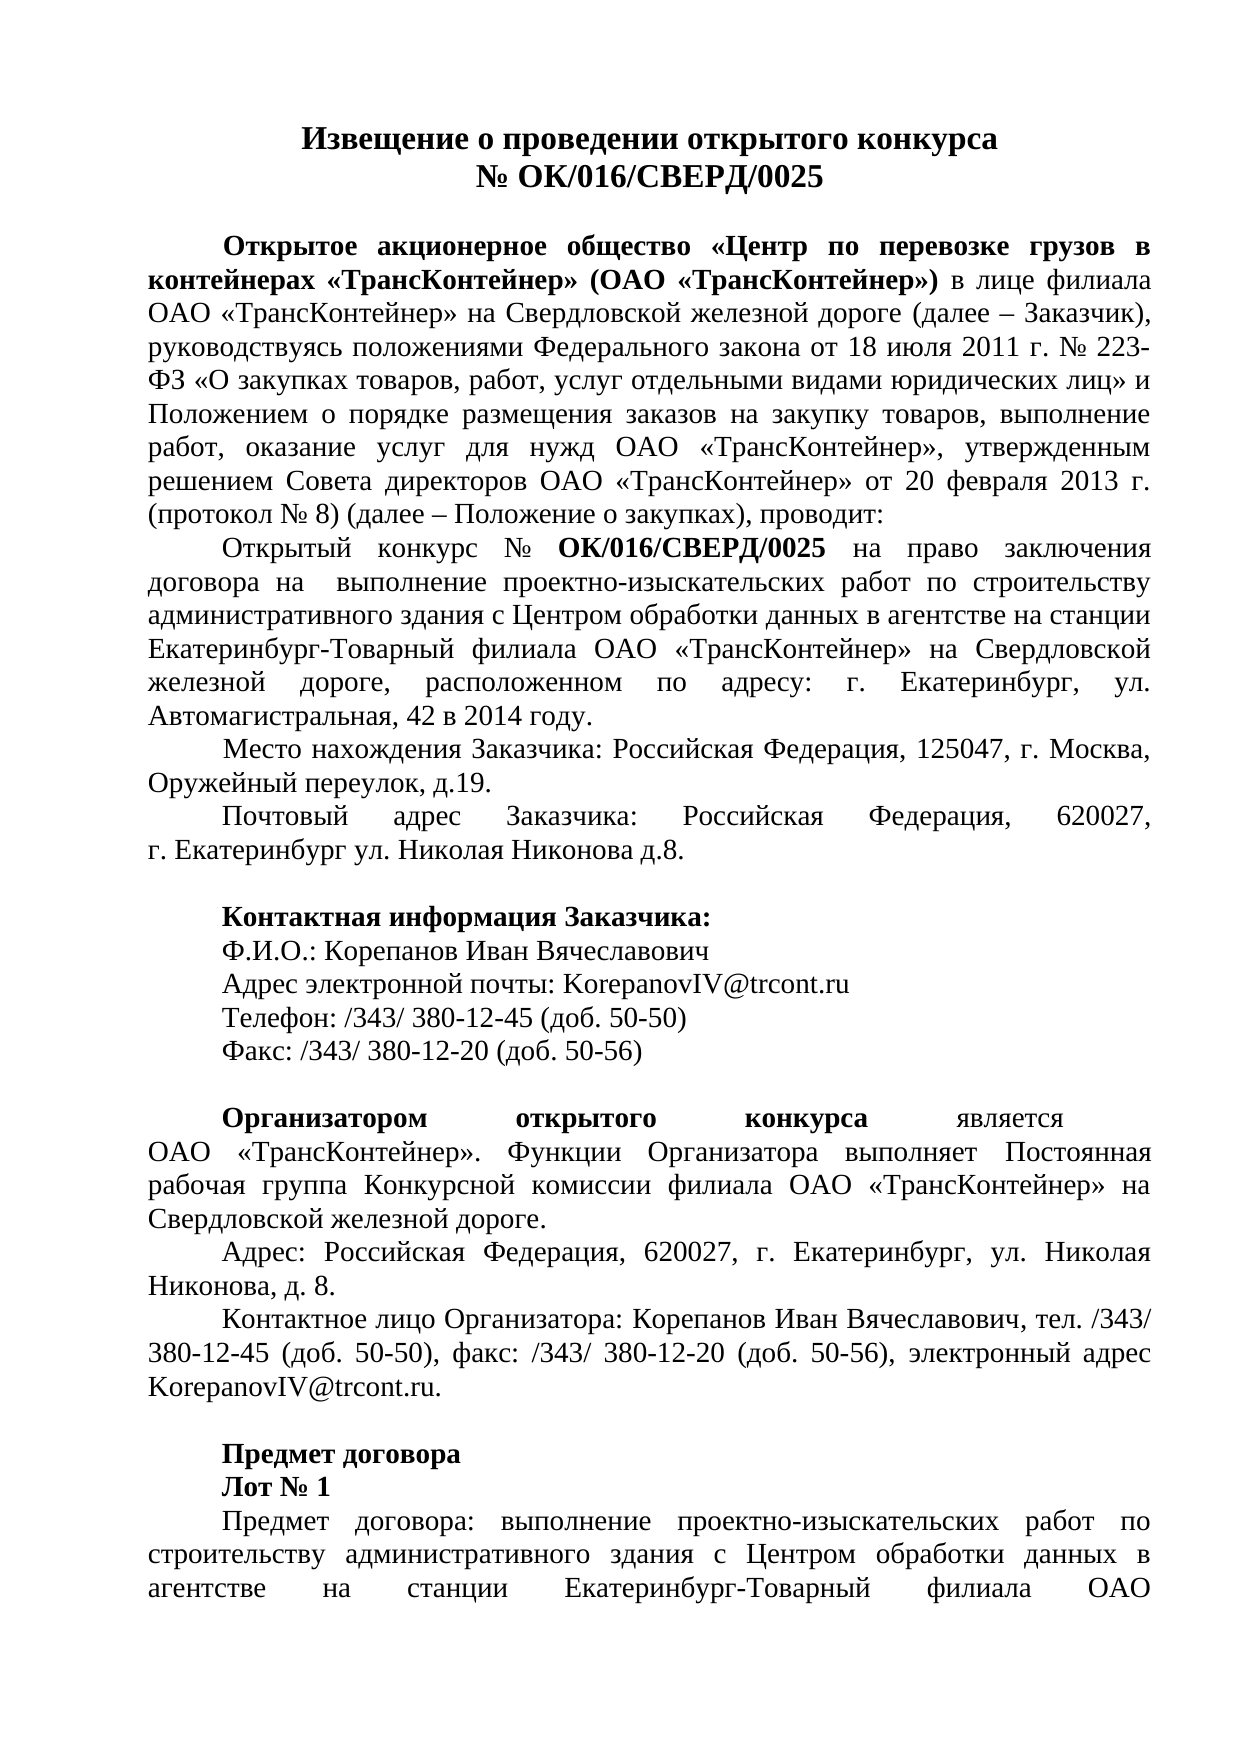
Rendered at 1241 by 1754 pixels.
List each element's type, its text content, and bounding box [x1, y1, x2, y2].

text Контактное лицо Организатора: Корепанов Иван Вячеславович, тел. /343/ 380-12-45 (доб. 50-50), факс: /343/ 380-12-20 (доб. 50-56), электронный адрес KorepanovIV@trcont.ru. [148, 1302, 1152, 1402]
text № ОК/016/СВЕРД/0025 [148, 156, 1152, 195]
text Почтовый адрес Заказчика: Российская Федерация, 620027, г. Екатеринбург ул. Николая Никонова д.8. [148, 798, 1152, 866]
text Извещение о проведении открытого конкурса [148, 118, 1152, 156]
text Предмет договора [148, 1436, 1152, 1469]
text Организатором открытого конкурса является ОАО «ТрансКонтейнер». Функции Организатора выполняет Постоянная рабочая группа Конкурсной комиссии филиала ОАО «ТрансКонтейнер» на Свердловской железной дороге. [148, 1100, 1152, 1234]
text Открытый конкурс № ОК/016/СВЕРД/0025 на право заключения договора на выполнение проектно-изыскательских работ по строительству административного здания с Центром обработки данных в агентстве на станции Екатеринбург-Товарный филиала ОАО «ТрансКонтейнер» на Свердловской железной дороге, расположенном по адресу: г. Екатеринбург, ул. Автомагистральная, 42 в 2014 году. [148, 530, 1152, 731]
text Лот № 1 [148, 1469, 1152, 1503]
text Контактная информация Заказчика: [148, 899, 1152, 933]
text Факс: /343/ 380-12-20 (доб. 50-56) [148, 1033, 1152, 1067]
text Телефон: /343/ 380-12-45 (доб. 50-50) [148, 1000, 1152, 1033]
text Место нахождения Заказчика: Российская Федерация, 125047, г. Москва, Оружейный переулок, д.19. [148, 731, 1152, 798]
text Адрес: Российская Федерация, 620027, г. Екатеринбург, ул. Николая Никонова, д. 8. [148, 1234, 1152, 1302]
text Адрес электронной почты: KorepanovIV@trcont.ru [148, 966, 1152, 1000]
text Ф.И.О.: Корепанов Иван Вячеславович [148, 933, 1152, 966]
text Открытое акционерное общество «Центр по перевозке грузов в контейнерах «ТрансКонтейнер» (ОАО «ТрансКонтейнер») в лице филиала ОАО «ТрансКонтейнер» на Свердловской железной дороге (далее – Заказчик), руководствуясь положениями Федерального закона от 18 июля 2011 г. № 223-ФЗ «О закупках товаров, работ, услуг отдельными видами юридических лиц» и Положением о порядке размещения заказов на закупку товаров, выполнение работ, оказание услуг для нужд ОАО «ТрансКонтейнер», утвержденным решением Совета директоров ОАО «ТрансКонтейнер» от 20 февраля 2013 г. (протокол № 8) (далее – Положение о закупках), проводит: [148, 228, 1152, 530]
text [148, 1503, 1152, 1603]
